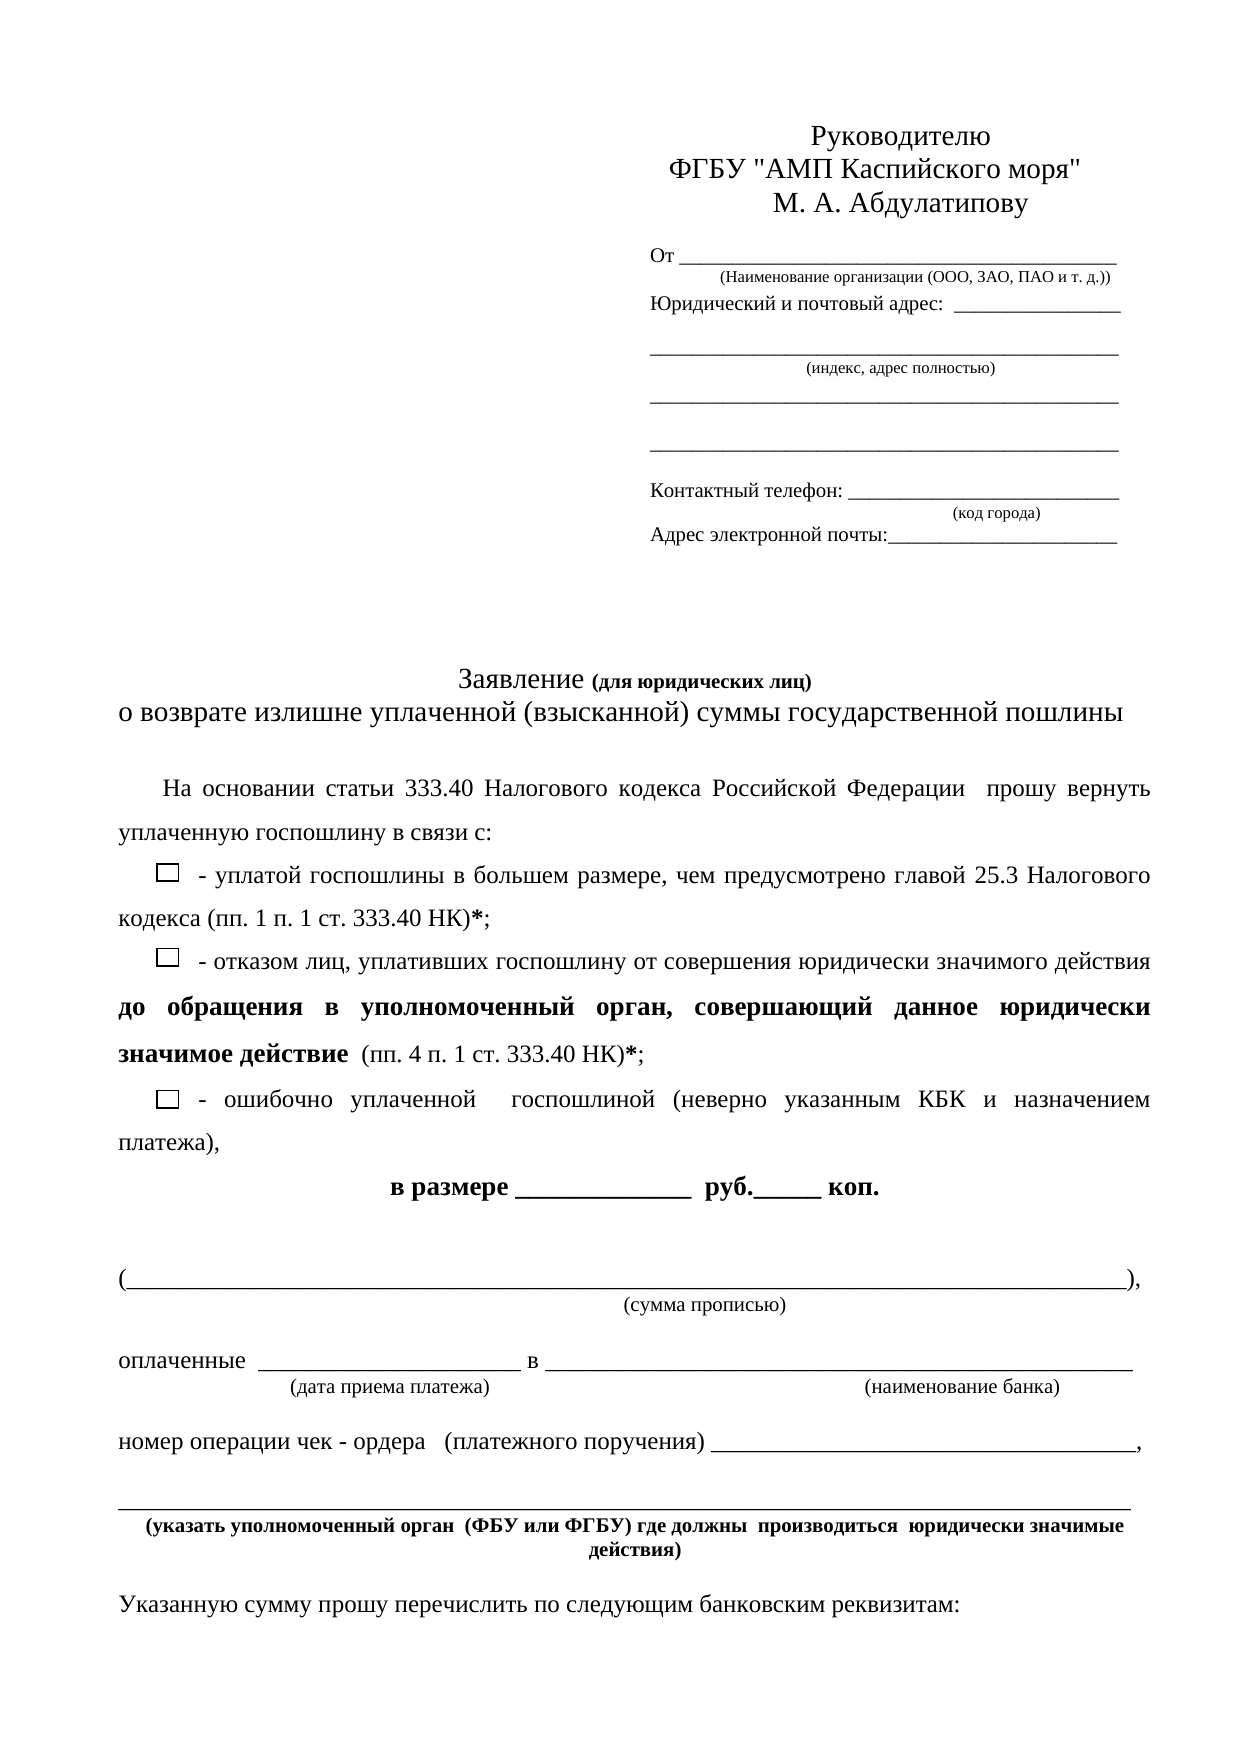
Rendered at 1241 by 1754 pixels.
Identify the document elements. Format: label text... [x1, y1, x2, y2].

text _____________________________________________ [118, 382, 1152, 406]
text От __________________________________________ [118, 243, 1152, 267]
text Контактный телефон: __________________________ [118, 478, 1152, 502]
text (Наименование организации (ООО, ЗАО, ПАО и т. д.)) [118, 267, 1152, 286]
text номер операции чек - ордера (платежного поручения) __________________________________, [118, 1426, 1152, 1455]
text (________________________________________________________________________________), [118, 1263, 1152, 1292]
text _________________________________________________________________________________ [118, 1484, 1152, 1513]
text - ошибочно уплаченной госпошлиной (неверно указанным КБК и назначением платежа), [118, 1084, 1152, 1156]
text На основании статьи 333.40 Налогового кодекса Российской Федерации прошу вернуть уплаченную госпошлину в связи с: [118, 773, 1152, 845]
text ФГБУ "АМП Каспийского моря" [118, 152, 1152, 185]
text _____________________________________________ [118, 430, 1152, 454]
text _____________________________________________ [118, 334, 1152, 358]
text (сумма прописью) [118, 1292, 1152, 1316]
text - отказом лиц, уплативших госпошлину от совершения юридически значимого действия до обращения в уполномоченный орган, совершающий данное юридически значимое действие (пп. 4 п. 1 ст. 333.40 НК)*; [118, 946, 1152, 1068]
text М. А. Абдулатипову [118, 185, 1152, 219]
text Руководителю [118, 118, 1152, 152]
text Адрес электронной почты:______________________ [118, 522, 1152, 546]
text (код города) [118, 502, 1152, 522]
text оплаченные _____________________ в _______________________________________________ [118, 1345, 1152, 1373]
text Юридический и почтовый адрес: ________________ [118, 291, 1152, 315]
text в размере _____________ руб._____ коп. [118, 1170, 1152, 1201]
text Указанную сумму прошу перечислить по следующим банковским реквизитам: [118, 1589, 1152, 1618]
text (дата приема платежа) (наименование банка) [118, 1373, 1152, 1398]
text о возврате излишне уплаченной (взысканной) суммы государственной пошлины [118, 694, 1152, 728]
text Заявление (для юридических лиц) [118, 661, 1152, 694]
text (указать уполномоченный орган (ФБУ или ФГБУ) где должны производиться юридически значимые действия) [118, 1513, 1152, 1561]
text (индекс, адрес полностью) [118, 358, 1152, 377]
text - уплатой госпошлины в большем размере, чем предусмотрено главой 25.3 Налогового кодекса (пп. 1 п. 1 ст. 333.40 НК)*; [118, 860, 1152, 932]
